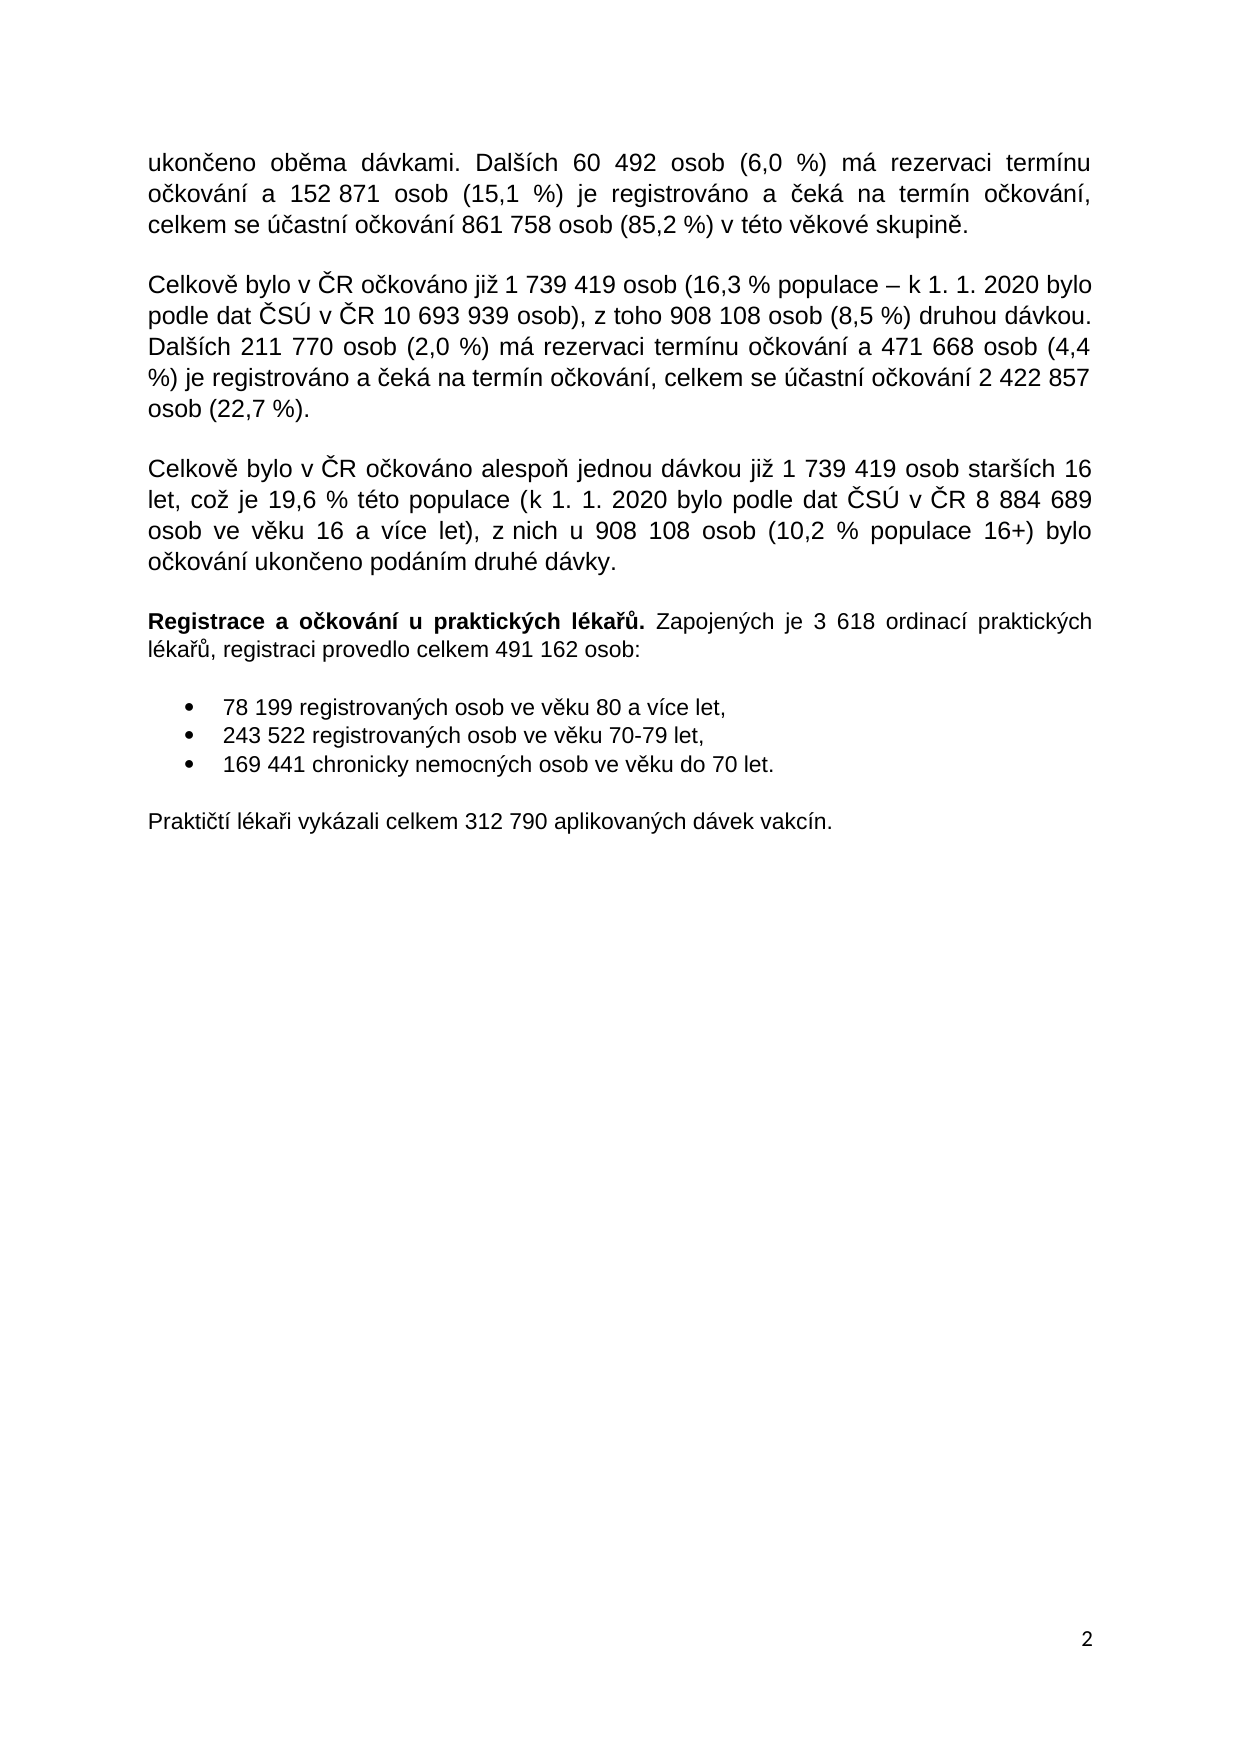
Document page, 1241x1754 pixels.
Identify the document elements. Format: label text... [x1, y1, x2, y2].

text Celkově bylo v ČR očkováno již 1 739 419 osob (16,3 % populace – k 1. 1. 2020 bylo podle dat ČSÚ v ČR 10 693 939 osob), z toho 908 108 osob (8,5 %) druhou dávkou. Dalších 211 770 osob (2,0 %) má rezervaci termínu očkování a 471 668 osob (4,4 %) je registrováno a čeká na termín očkování, celkem se účastní očkování 2 422 857 osob (22,7 %). [148, 270, 1093, 423]
list 169 441 chronicky nemocných osob ve věku do 70 let. [185, 751, 1093, 777]
text Celkově bylo v ČR očkováno alespoň jednou dávkou již 1 739 419 osob starších 16 let, což je 19,6 % této populace (k 1. 1. 2020 bylo podle dat ČSÚ v ČR 8 884 689 osob ve věku 16 a více let), z nich u 908 108 osob (10,2 % populace 16+) bylo očkování ukončeno podáním druhé dávky. [148, 454, 1093, 576]
text Registrace a očkování u praktických lékařů. Zapojených je 3 618 ordinací praktických lékařů, registraci provedlo celkem 491 162 osob: [148, 608, 1093, 662]
list 243 522 registrovaných osob ve věku 70-79 let, [185, 722, 1093, 748]
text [148, 148, 1093, 238]
list 78 199 registrovaných osob ve věku 80 a více let, [185, 694, 1093, 720]
text Praktičtí lékaři vykázali celkem 312 790 aplikovaných dávek vakcín. [148, 808, 1093, 834]
